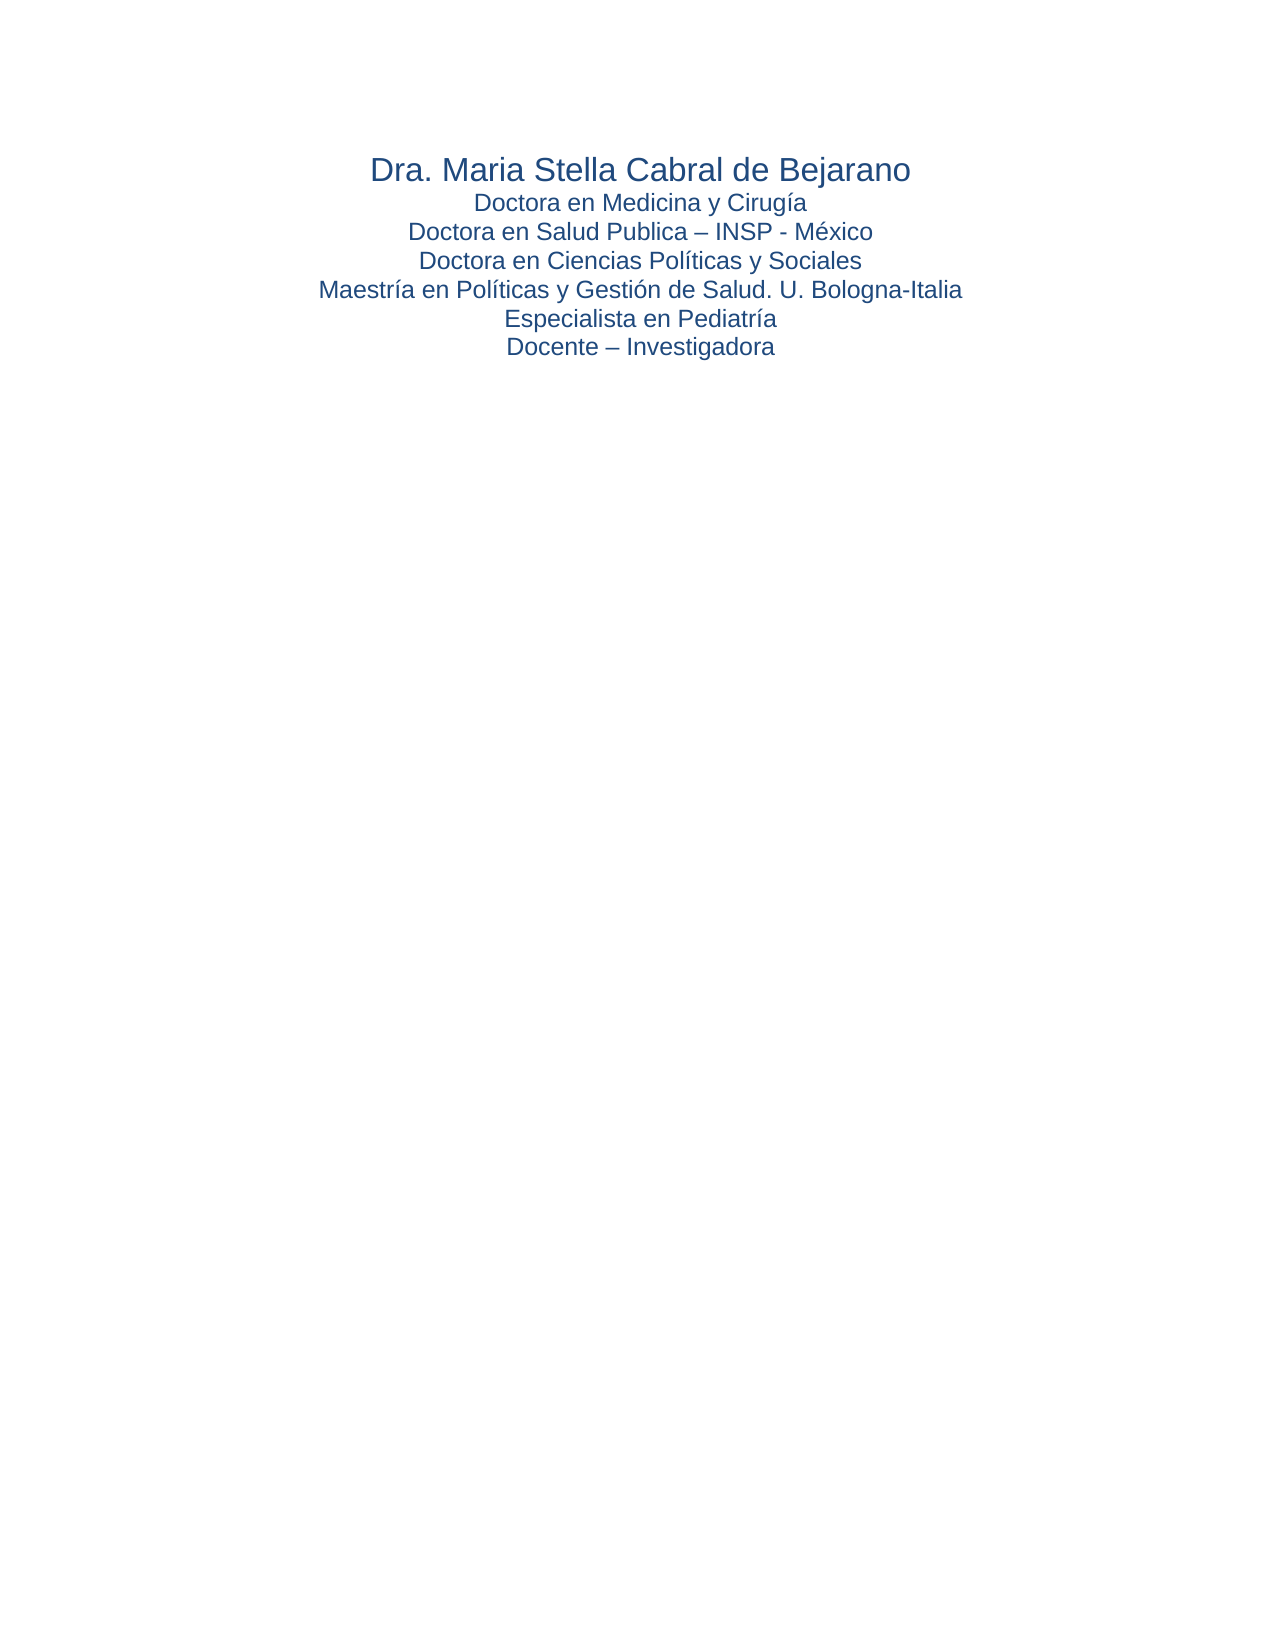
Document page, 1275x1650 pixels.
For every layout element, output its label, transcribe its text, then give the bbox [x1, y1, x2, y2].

text Especialista en Pediatría [183, 303, 1098, 332]
text Maestría en Políticas y Gestión de Salud. U. Bologna-Italia [183, 275, 1098, 303]
text Doctora en Ciencias Políticas y Sociales [183, 246, 1098, 274]
text Doctora en Salud Publica – INSP - México [183, 217, 1098, 246]
text Docente – Investigadora [183, 332, 1098, 361]
text Doctora en Medicina y Cirugía [183, 188, 1098, 217]
text Dra. Maria Stella Cabral de Bejarano [183, 149, 1098, 188]
